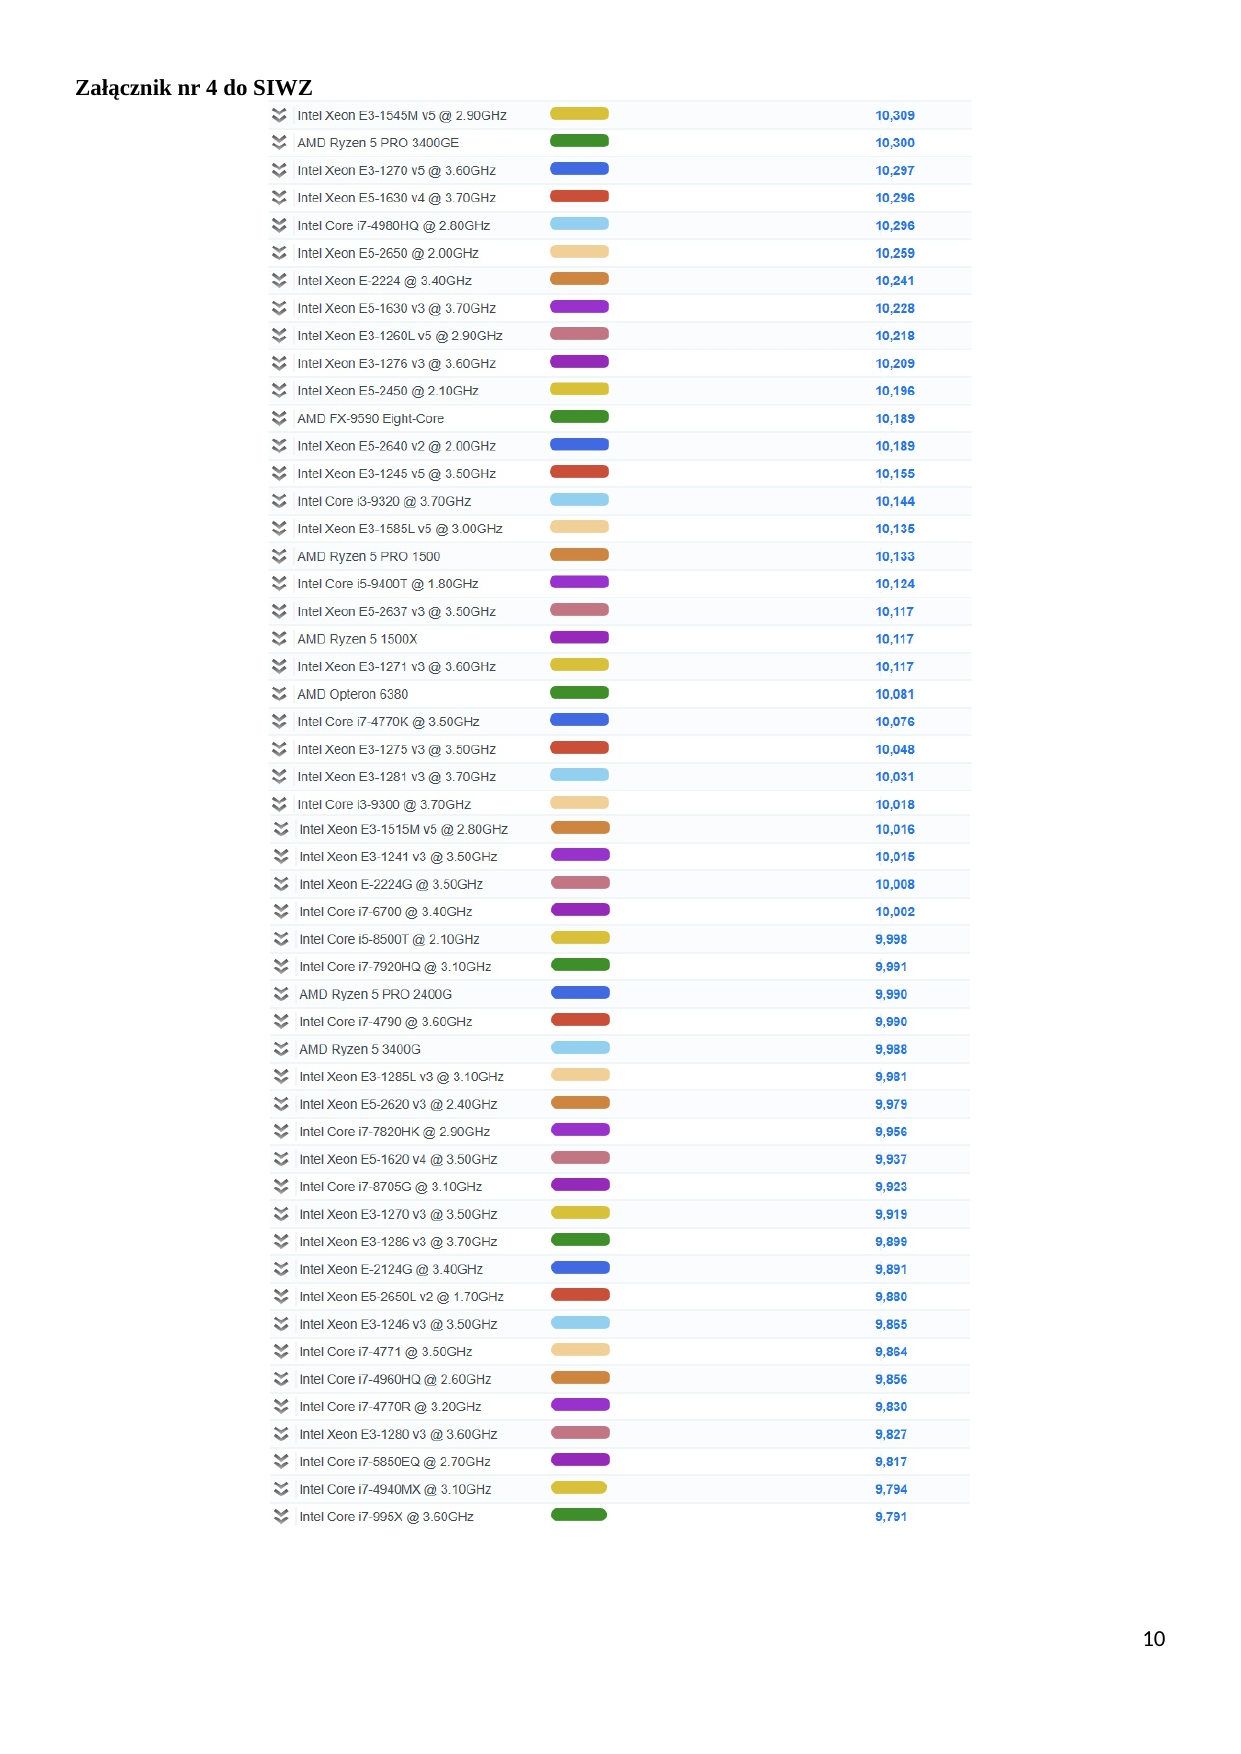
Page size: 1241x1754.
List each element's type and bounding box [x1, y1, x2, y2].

picture [270, 814, 970, 1528]
picture [268, 100, 972, 813]
